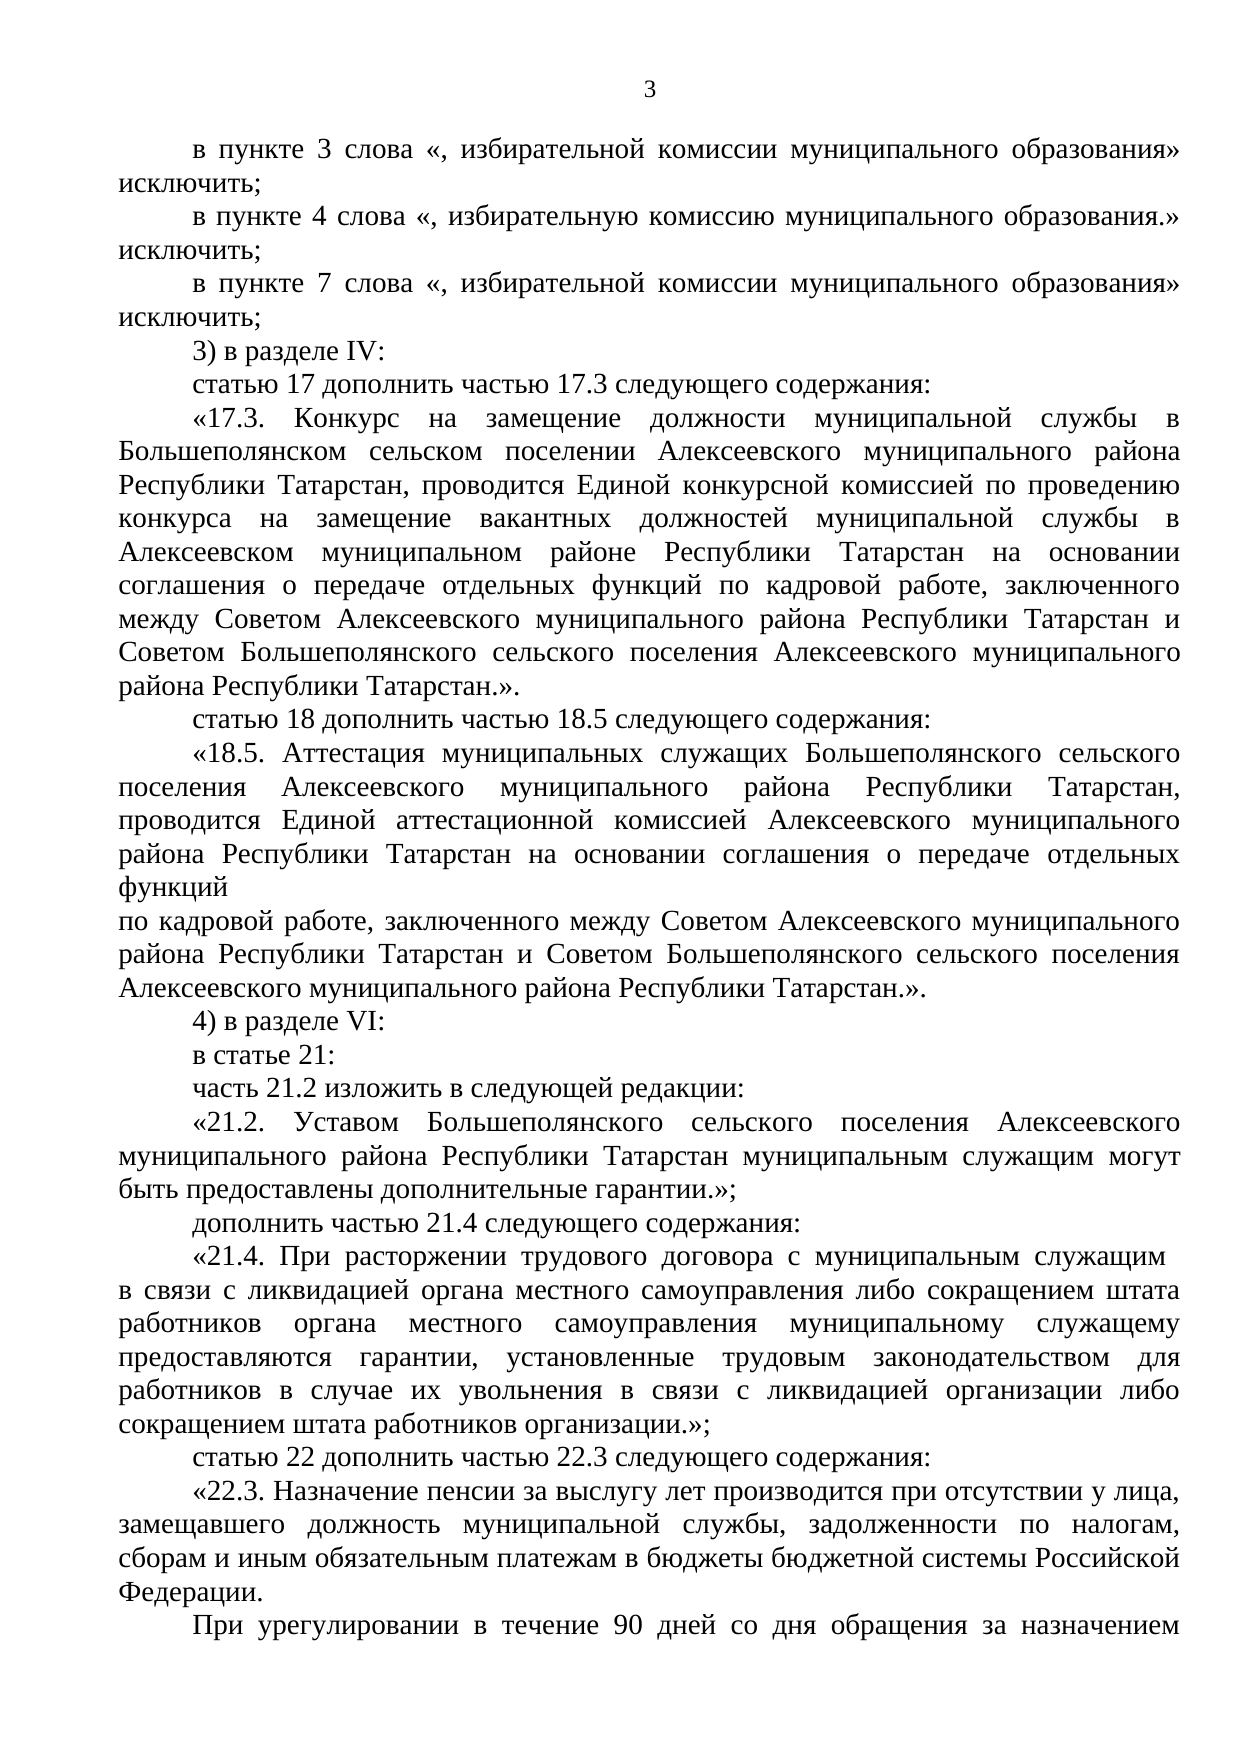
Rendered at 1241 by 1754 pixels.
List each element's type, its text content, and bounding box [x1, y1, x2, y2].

text дополнить частью 21.4 следующего содержания: [118, 1205, 1181, 1238]
text в статье 21: [118, 1037, 1181, 1071]
text в пункте 4 слова «, избирательную комиссию муниципального образования.» исключить; [118, 198, 1181, 266]
text в пункте 7 слова «, избирательной комиссии муниципального образования» исключить; [118, 266, 1181, 333]
text «18.5. Аттестация муниципальных служащих Большеполянского сельского поселения Алексеевского муниципального района Республики Татарстан, проводится Единой аттестационной комиссией Алексеевского муниципального района Республики Татарстан на основании соглашения о передаче отдельных функций по кадровой работе, заключенного между Советом Алексеевского муниципального района Республики Татарстан и Советом Большеполянского сельского поселения Алексеевского муниципального района Республики Татарстан.». [118, 735, 1181, 1003]
text «17.3. Конкурс на замещение должности муниципальной службы в Большеполянском сельском поселении Алексеевского муниципального района Республики Татарстан, проводится Единой конкурсной комиссией по проведению конкурса на замещение вакантных должностей муниципальной службы в Алексеевском муниципальном районе Республики Татарстан на основании соглашения о передаче отдельных функций по кадровой работе, заключенного между Советом Алексеевского муниципального района Республики Татарстан и Советом Большеполянского сельского поселения Алексеевского муниципального района Республики Татарстан.». [118, 400, 1181, 702]
text «22.3. Назначение пенсии за выслугу лет производится при отсутствии у лица, замещавшего должность муниципальной службы, задолженности по налогам, сборам и иным обязательным платежам в бюджеты бюджетной системы Российской Федерации. [118, 1473, 1181, 1607]
text «21.2. Уставом Большеполянского сельского поселения Алексеевского муниципального района Республики Татарстан муниципальным служащим могут быть предоставлены дополнительные гарантии.»; [118, 1104, 1181, 1205]
text «21.4. При расторжении трудового договора с муниципальным служащим в связи с ликвидацией органа местного самоуправления либо сокращением штата работников органа местного самоуправления муниципальному служащему предоставляются гарантии, установленные трудовым законодательством для работников в случае их увольнения в связи с ликвидацией организации либо сокращением штата работников организации.»; [118, 1238, 1181, 1439]
text в пункте 3 слова «, избирательной комиссии муниципального образования» исключить; [118, 131, 1181, 198]
text статью 22 дополнить частью 22.3 следующего содержания: [118, 1439, 1181, 1473]
text 3) в разделе IV: [118, 333, 1181, 366]
text статью 17 дополнить частью 17.3 следующего содержания: [118, 366, 1181, 400]
text статью 18 дополнить частью 18.5 следующего содержания: [118, 702, 1181, 735]
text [118, 1607, 1181, 1641]
text 4) в разделе VI: [118, 1003, 1181, 1037]
text часть 21.2 изложить в следующей редакции: [118, 1071, 1181, 1104]
